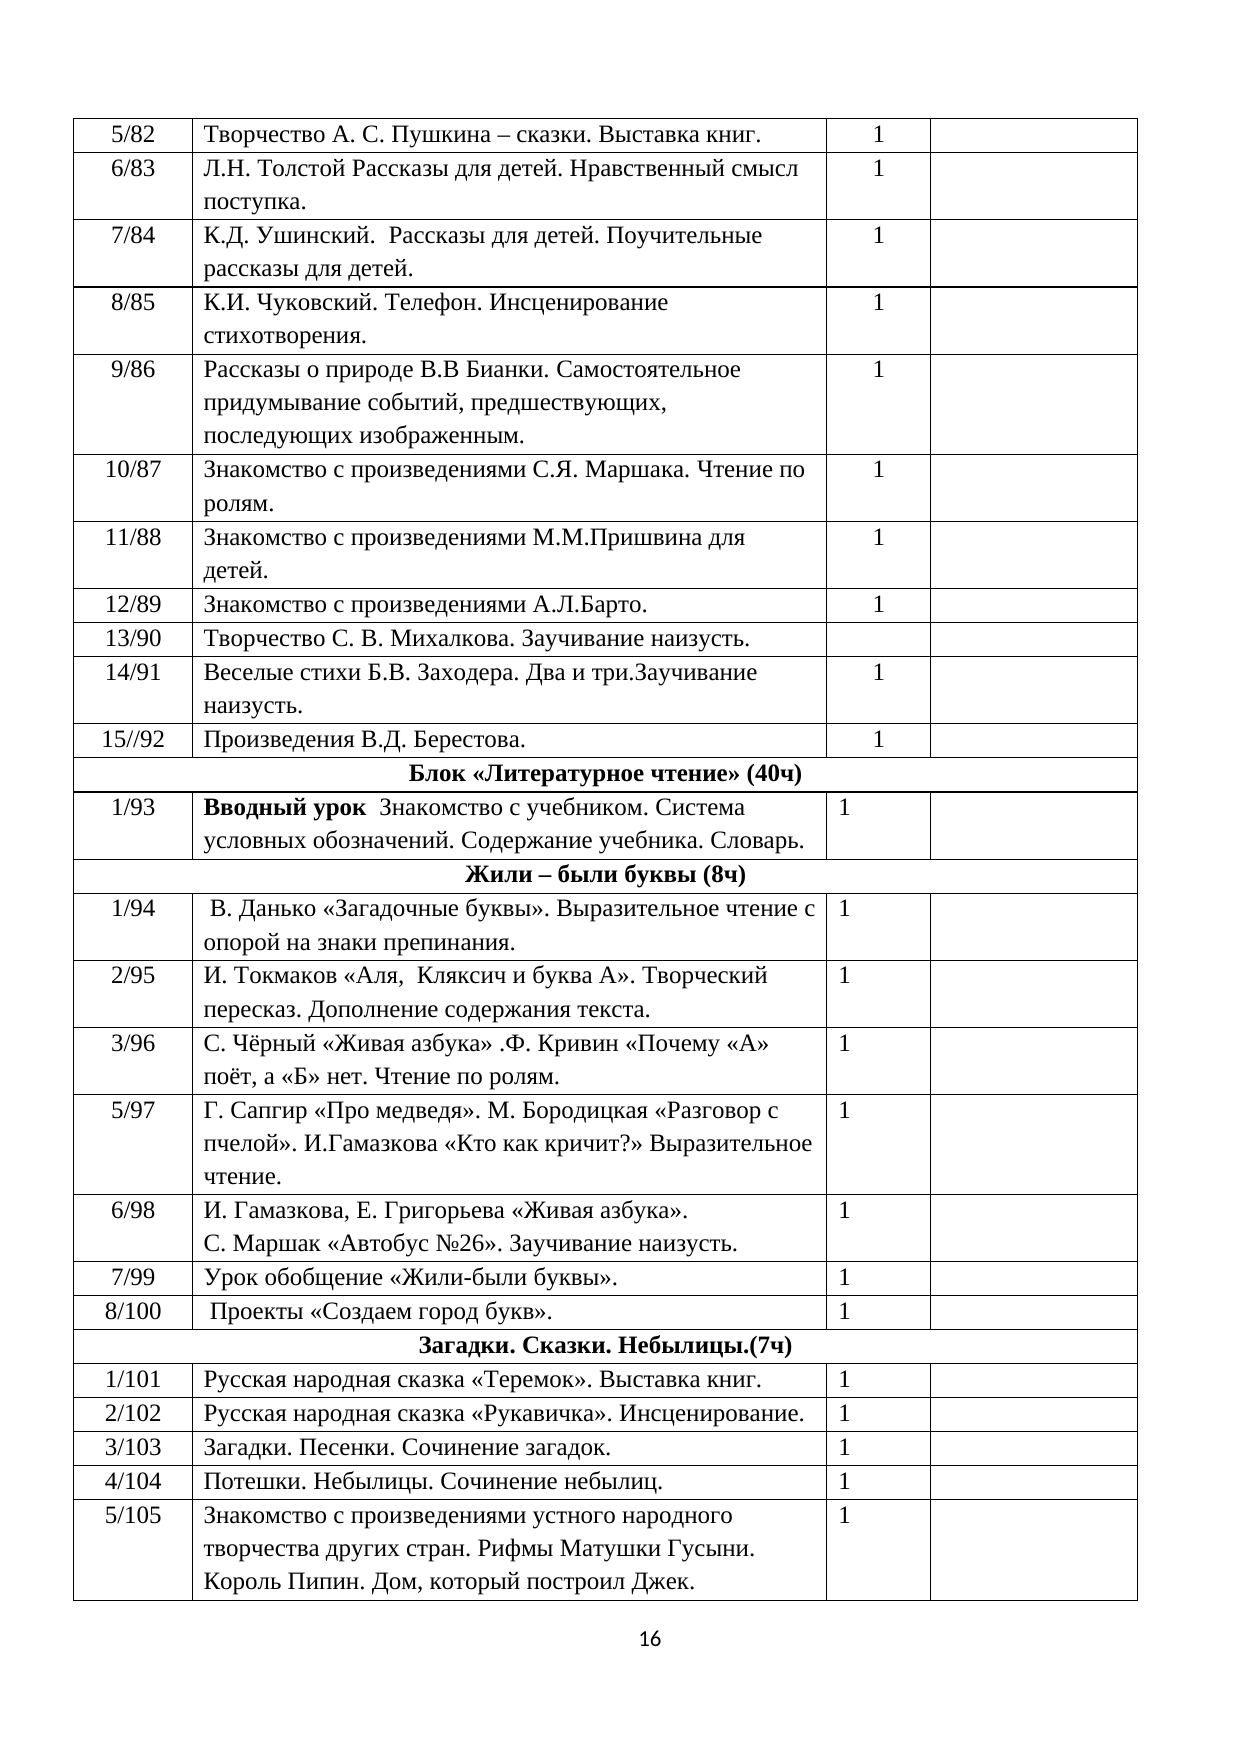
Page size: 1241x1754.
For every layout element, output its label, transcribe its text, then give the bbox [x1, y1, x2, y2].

table_cell 1 [827, 355, 930, 453]
table_cell 1 [827, 961, 930, 1027]
table_cell [931, 623, 1137, 656]
table_cell [931, 1262, 1137, 1295]
table_cell 8/85 [74, 288, 192, 353]
table_cell 1 [827, 1095, 930, 1194]
table_cell 1 [827, 153, 930, 219]
table_cell 1 [827, 1195, 930, 1261]
table_cell Знакомство с произведениями А.Л.Барто. [193, 589, 826, 622]
table_cell Загадки. Песенки. Сочинение загадок. [193, 1432, 826, 1465]
table_cell [931, 119, 1137, 152]
table_cell [931, 793, 1137, 858]
table_cell 6/83 [74, 153, 192, 219]
table_cell 1 [827, 793, 930, 858]
table_cell 1 [827, 1364, 930, 1397]
table_cell 1 [827, 589, 930, 622]
table_cell 15//92 [74, 724, 192, 757]
table_cell 1 [827, 894, 930, 959]
table_cell 1 [827, 1296, 930, 1329]
table_cell [931, 1364, 1137, 1397]
table_cell 13/90 [74, 623, 192, 656]
table_cell 5/97 [74, 1095, 192, 1194]
table_cell [931, 589, 1137, 622]
table_cell 14/91 [74, 657, 192, 723]
table_cell Знакомство с произведениями устного народного творчества других стран. Рифмы Матушки Гусыни. Король Пипин. Дом, который построил Джек. [193, 1500, 826, 1599]
table_cell 1 [827, 1500, 930, 1599]
table_cell Знакомство с произведениями С.Я. Маршака. Чтение по ролям. [193, 455, 826, 521]
table_cell Жили – были буквы (8ч) [74, 860, 1137, 892]
table_cell 1/101 [74, 1364, 192, 1397]
table_cell Русская народная сказка «Рукавичка». Инсценирование. [193, 1398, 826, 1431]
table_cell 1 [827, 1398, 930, 1431]
table_cell 1 [827, 1432, 930, 1465]
table_cell [931, 1432, 1137, 1465]
table_cell 1/94 [74, 894, 192, 959]
table_cell [931, 288, 1137, 353]
table_cell 12/89 [74, 589, 192, 622]
table_cell 1 [827, 1466, 930, 1499]
table_cell 3/96 [74, 1028, 192, 1094]
table_cell [931, 1095, 1137, 1194]
table_cell 2/102 [74, 1398, 192, 1431]
table_cell С. Чёрный «Живая азбука» .Ф. Кривин «Почему «А» поёт, а «Б» нет. Чтение по ролям. [193, 1028, 826, 1094]
table_cell И. Гамазкова, Е. Григорьева «Живая азбука». С. Маршак «Автобус №26». Заучивание наизусть. [193, 1195, 826, 1261]
table_cell [931, 657, 1137, 723]
table_cell [931, 1296, 1137, 1329]
table_cell 5/105 [74, 1500, 192, 1599]
table_cell Русская народная сказка «Теремок». Выставка книг. [193, 1364, 826, 1397]
table_cell 1 [827, 724, 930, 757]
table_cell [931, 894, 1137, 959]
table_cell 1 [827, 220, 930, 286]
table_cell Урок обобщение «Жили-были буквы». [193, 1262, 826, 1295]
table_cell [931, 1466, 1137, 1499]
table_cell [827, 623, 930, 656]
table_cell 5/82 [74, 119, 192, 152]
table_cell [931, 1028, 1137, 1094]
table_cell Загадки. Сказки. Небылицы.(7ч) [74, 1330, 1137, 1363]
table_cell Вводный урок Знакомство с учебником. Система условных обозначений. Содержание учебника. Словарь. [193, 793, 826, 858]
table_cell 1 [827, 657, 930, 723]
table_cell Творчество А. С. Пушкина – сказки. Выставка книг. [193, 119, 826, 152]
table_cell [931, 455, 1137, 521]
table_cell 1 [827, 522, 930, 588]
table_cell [931, 1500, 1137, 1599]
table_cell 1 [827, 455, 930, 521]
table_cell Л.Н. Толстой Рассказы для детей. Нравственный смысл поступка. [193, 153, 826, 219]
table_cell Произведения В.Д. Берестова. [193, 724, 826, 757]
table_cell 4/104 [74, 1466, 192, 1499]
table_cell [931, 220, 1137, 286]
table_cell 10/87 [74, 455, 192, 521]
table_cell К.И. Чуковский. Телефон. Инсценирование стихотворения. [193, 288, 826, 353]
table_cell В. Данько «Загадочные буквы». Выразительное чтение с опорой на знаки препинания. [193, 894, 826, 959]
table_cell [931, 355, 1137, 453]
table_cell 1 [827, 288, 930, 353]
table_cell 7/84 [74, 220, 192, 286]
table_cell 1/93 [74, 793, 192, 858]
table_cell И. Токмаков «Аля, Кляксич и буква А». Творческий пересказ. Дополнение содержания текста. [193, 961, 826, 1027]
table_cell 9/86 [74, 355, 192, 453]
table_cell К.Д. Ушинский. Рассказы для детей. Поучительные рассказы для детей. [193, 220, 826, 286]
table_cell 1 [827, 1028, 930, 1094]
table_cell 11/88 [74, 522, 192, 588]
table_cell Блок «Литературное чтение» (40ч) [74, 758, 1137, 791]
table_cell 3/103 [74, 1432, 192, 1465]
table_cell [931, 724, 1137, 757]
table_cell Проекты «Создаем город букв». [193, 1296, 826, 1329]
table_cell 1 [827, 119, 930, 152]
table_cell [931, 153, 1137, 219]
table_cell 7/99 [74, 1262, 192, 1295]
table_cell Рассказы о природе В.В Бианки. Самостоятельное придумывание событий, предшествующих, последующих изображенным. [193, 355, 826, 453]
table_cell [931, 1398, 1137, 1431]
table_cell Г. Сапгир «Про медведя». М. Бородицкая «Разговор с пчелой». И.Гамазкова «Кто как кричит?» Выразительное чтение. [193, 1095, 826, 1194]
table_cell Потешки. Небылицы. Сочинение небылиц. [193, 1466, 826, 1499]
table_cell 8/100 [74, 1296, 192, 1329]
table_cell 1 [827, 1262, 930, 1295]
table_cell 2/95 [74, 961, 192, 1027]
table_cell Творчество С. В. Михалкова. Заучивание наизусть. [193, 623, 826, 656]
table_cell 6/98 [74, 1195, 192, 1261]
table_cell [931, 961, 1137, 1027]
table_cell [931, 1195, 1137, 1261]
table_cell Веселые стихи Б.В. Заходера. Два и три.Заучивание наизусть. [193, 657, 826, 723]
table_cell Знакомство с произведениями М.М.Пришвина для детей. [193, 522, 826, 588]
table_cell [931, 522, 1137, 588]
